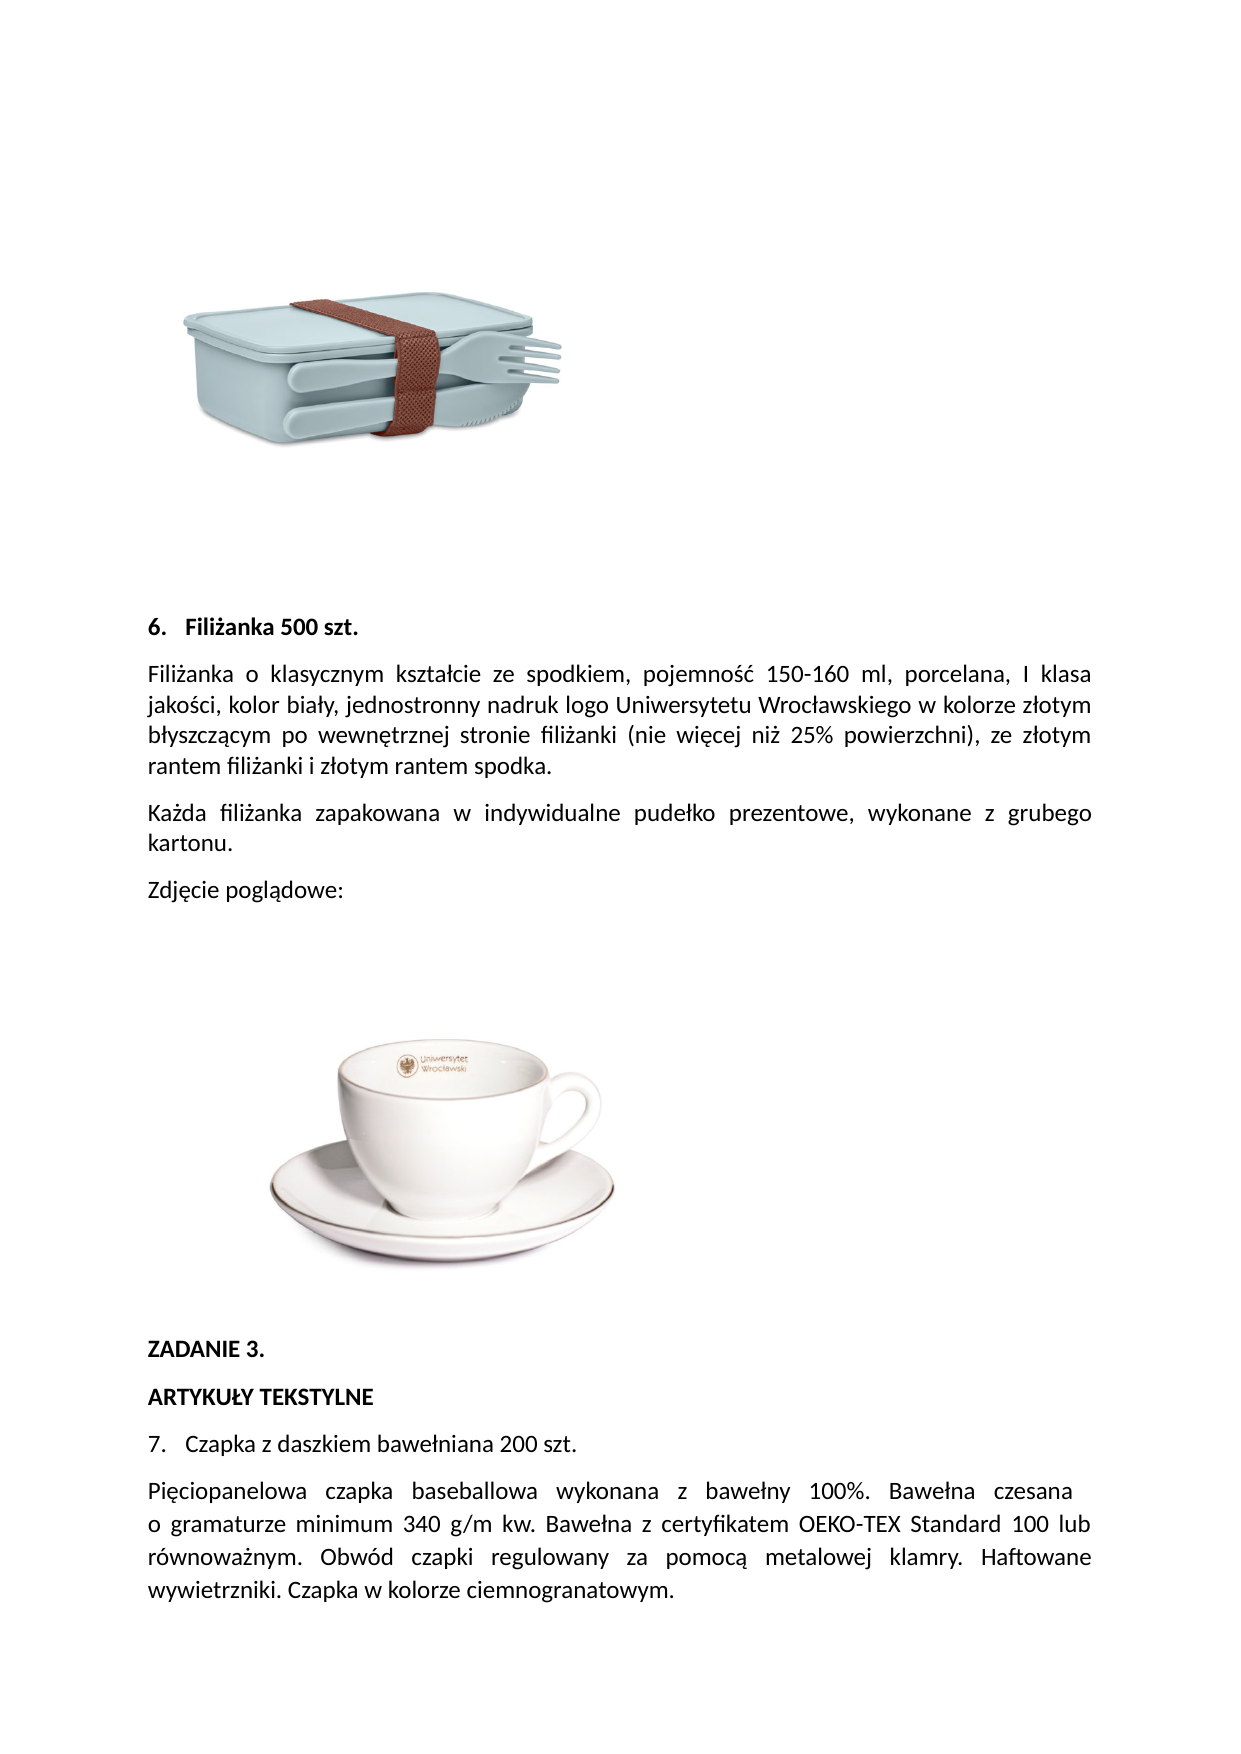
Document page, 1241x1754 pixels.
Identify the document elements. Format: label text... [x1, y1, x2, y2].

picture [147, 921, 740, 1317]
text Filiżanka o klasycznym kształcie ze spodkiem, pojemność 150-160 ml, porcelana, I klasa jakości, kolor biały, jednostronny nadruk logo Uniwersytetu Wrocławskiego w kolorze złotym błyszczącym po wewnętrznej stronie filiżanki (nie więcej niż 25% powierzchni), ze złotym rantem filiżanki i złotym rantem spodka. [148, 658, 1093, 780]
list Czapka z daszkiem bawełniana 200 szt. [148, 1428, 1093, 1458]
text Zdjęcie poglądowe: [148, 875, 1093, 905]
text ZADANIE 3. [148, 1333, 1093, 1364]
text Każda filiżanka zapakowana w indywidualne pudełko prezentowe, wykonane z grubego kartonu. [148, 797, 1093, 858]
text ARTYKUŁY TEKSTYLNE [148, 1381, 1093, 1411]
picture [147, 147, 595, 595]
text Pięciopanelowa czapka baseballowa wykonana z bawełny 100%. Bawełna czesana o gramaturze minimum 340 g/m kw. Bawełna z certyfikatem OEKO-TEX Standard 100 lub równoważnym. Obwód czapki regulowany za pomocą metalowej klamry. Haftowane wywietrzniki. Czapka w kolorze ciemnogranatowym. [148, 1475, 1093, 1604]
list Filiżanka 500 szt. [148, 611, 1093, 642]
